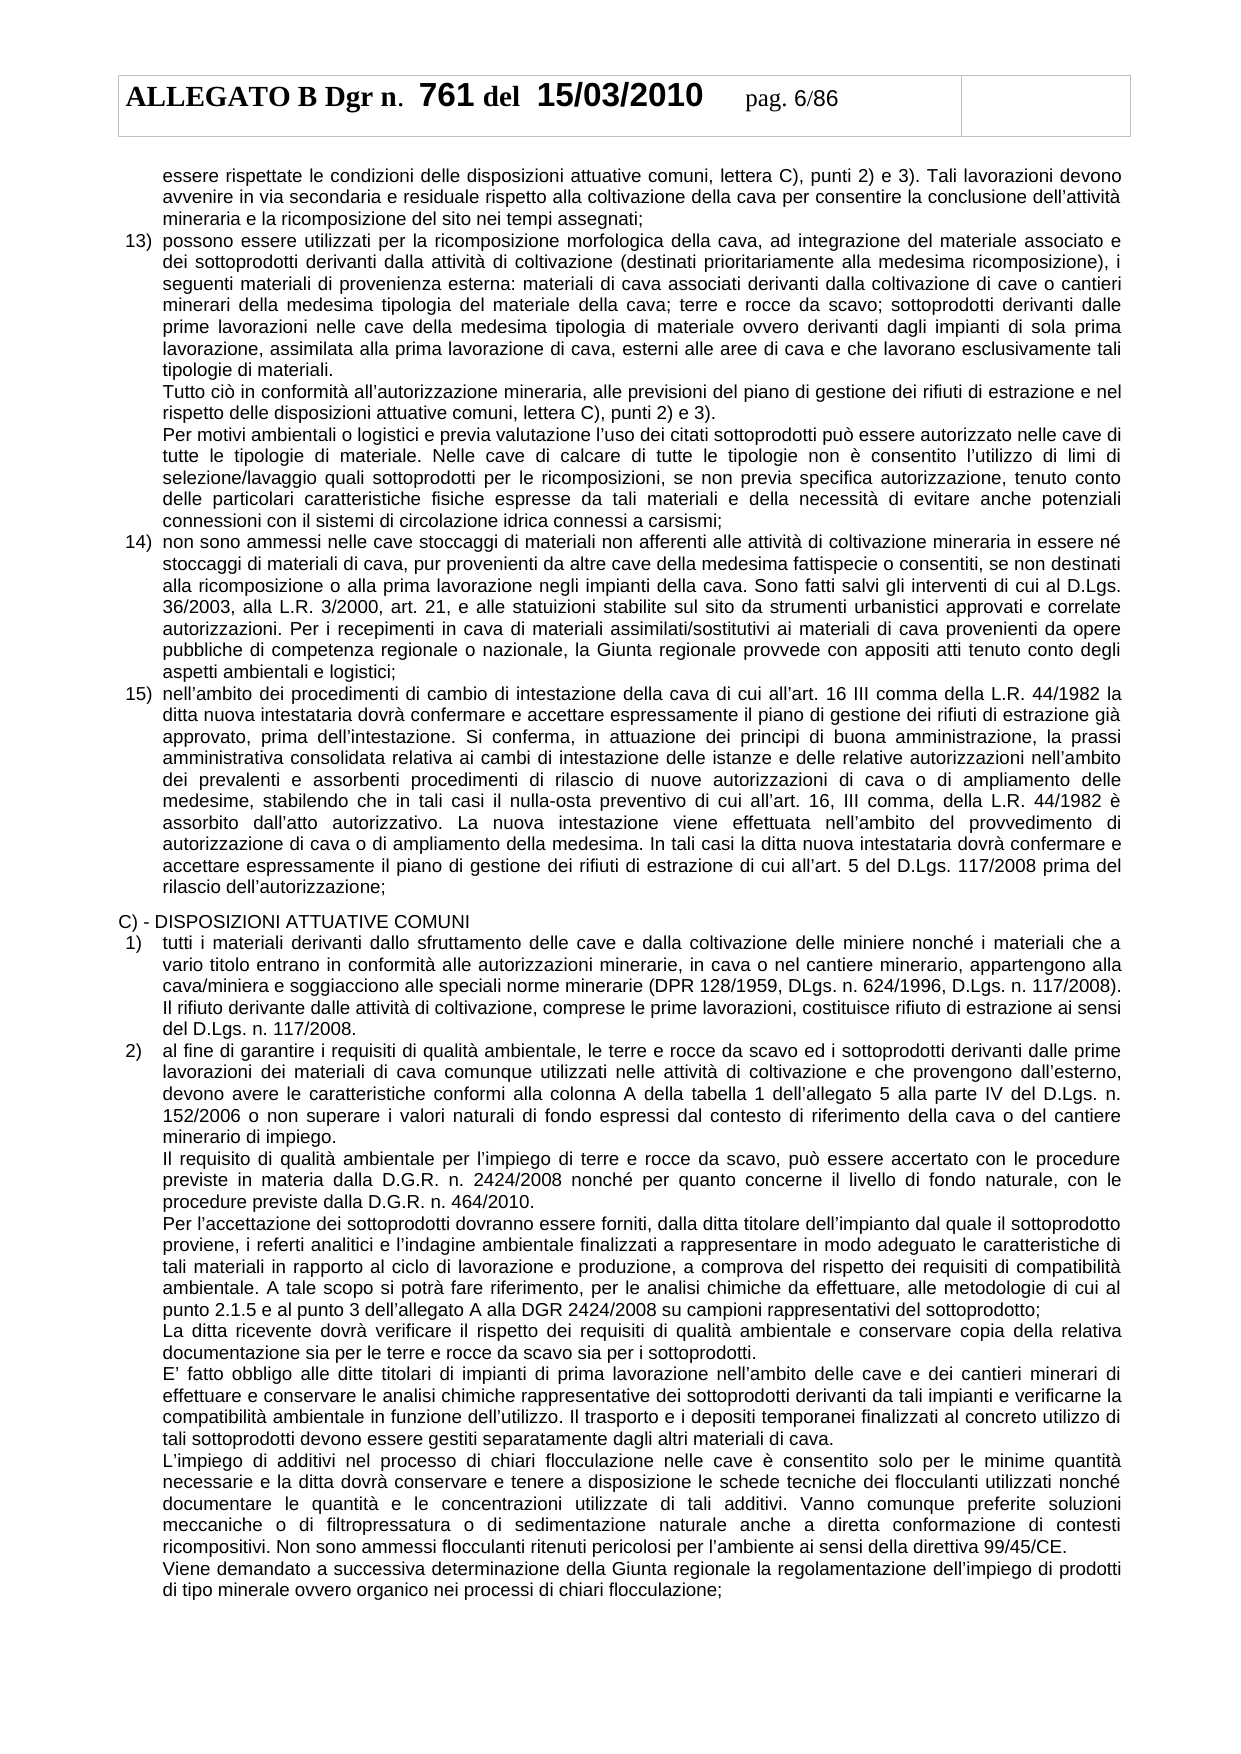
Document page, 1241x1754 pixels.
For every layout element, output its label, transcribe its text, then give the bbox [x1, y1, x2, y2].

text Il requisito di qualità ambientale per l’impiego di terre e rocce da scavo, può essere accertato con le procedure previste in materia dalla D.G.R. n. 2424/2008 nonché per quanto concerne il livello di fondo naturale, con le procedure previste dalla D.G.R. n. 464/2010. [162, 1148, 1122, 1212]
text Tutto ciò in conformità all’autorizzazione mineraria, alle previsioni del piano di gestione dei rifiuti di estrazione e nel rispetto delle disposizioni attuative comuni, lettera C), punti 2) e 3). [162, 380, 1122, 423]
text La ditta ricevente dovrà verificare il rispetto dei requisiti di qualità ambientale e conservare copia della relativa documentazione sia per le terre e rocce da scavo sia per i sottoprodotti. [162, 1320, 1122, 1363]
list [125, 165, 1122, 229]
list tutti i materiali derivanti dallo sfruttamento delle cave e dalla coltivazione delle miniere nonché i materiali che a vario titolo entrano in conformità alle autorizzazioni minerarie, in cava o nel cantiere minerario, appartengono alla cava/miniera e soggiacciono alle speciali norme minerarie (DPR 128/1959, DLgs. n. 624/1996, D.Lgs. n. 117/2008). Il rifiuto derivante dalle attività di coltivazione, comprese le prime lavorazioni, costituisce rifiuto di estrazione ai sensi del D.Lgs. n. 117/2008. [125, 932, 1122, 1040]
text Viene demandato a successiva determinazione della Giunta regionale la regolamentazione dell’impiego di prodotti di tipo minerale ovvero organico nei processi di chiari flocculazione; [162, 1557, 1122, 1600]
text Per motivi ambientali o logistici e previa valutazione l’uso dei citati sottoprodotti può essere autorizzato nelle cave di tutte le tipologie di materiale. Nelle cave di calcare di tutte le tipologie non è consentito l’utilizzo di limi di selezione/lavaggio quali sottoprodotti per le ricomposizioni, se non previa specifica autorizzazione, tenuto conto delle particolari caratteristiche fisiche espresse da tali materiali e della necessità di evitare anche potenziali connessioni con il sistemi di circolazione idrica connessi a carsismi; [162, 423, 1122, 531]
list nell’ambito dei procedimenti di cambio di intestazione della cava di cui all’art. 16 III comma della L.R. 44/1982 la ditta nuova intestataria dovrà confermare e accettare espressamente il piano di gestione dei rifiuti di estrazione già approvato, prima dell’intestazione. Si conferma, in attuazione dei principi di buona amministrazione, la prassi amministrativa consolidata relativa ai cambi di intestazione delle istanze e delle relative autorizzazioni nell’ambito dei prevalenti e assorbenti procedimenti di rilascio di nuove autorizzazioni di cava o di ampliamento delle medesime, stabilendo che in tali casi il nulla-osta preventivo di cui all’art. 16, III comma, della L.R. 44/1982 è assorbito dall’atto autorizzativo. La nuova intestazione viene effettuata nell’ambito del provvedimento di autorizzazione di cava o di ampliamento della medesima. In tali casi la ditta nuova intestataria dovrà confermare e accettare espressamente il piano di gestione dei rifiuti di estrazione di cui all’art. 5 del D.Lgs. 117/2008 prima del rilascio dell’autorizzazione; [125, 682, 1122, 898]
list possono essere utilizzati per la ricomposizione morfologica della cava, ad integrazione del materiale associato e dei sottoprodotti derivanti dalla attività di coltivazione (destinati prioritariamente alla medesima ricomposizione), i seguenti materiali di provenienza esterna: materiali di cava associati derivanti dalla coltivazione di cave o cantieri minerari della medesima tipologia del materiale della cava; terre e rocce da scavo; sottoprodotti derivanti dalle prime lavorazioni nelle cave della medesima tipologia di materiale ovvero derivanti dagli impianti di sola prima lavorazione, assimilata alla prima lavorazione di cava, esterni alle aree di cava e che lavorano esclusivamente tali tipologie di materiali. [125, 229, 1122, 380]
text L’impiego di additivi nel processo di chiari flocculazione nelle cave è consentito solo per le minime quantità necessarie e la ditta dovrà conservare e tenere a disposizione le schede tecniche dei flocculanti utilizzati nonché documentare le quantità e le concentrazioni utilizzate di tali additivi. Vanno comunque preferite soluzioni meccaniche o di filtropressatura o di sedimentazione naturale anche a diretta conformazione di contesti ricompositivi. Non sono ammessi flocculanti ritenuti pericolosi per l’ambiente ai sensi della direttiva 99/45/CE. [162, 1449, 1122, 1557]
list al fine di garantire i requisiti di qualità ambientale, le terre e rocce da scavo ed i sottoprodotti derivanti dalle prime lavorazioni dei materiali di cava comunque utilizzati nelle attività di coltivazione e che provengono dall’esterno, devono avere le caratteristiche conformi alla colonna A della tabella 1 dell’allegato 5 alla parte IV del D.Lgs. n. 152/2006 o non superare i valori naturali di fondo espressi dal contesto di riferimento della cava o del cantiere minerario di impiego. [125, 1040, 1122, 1148]
list non sono ammessi nelle cave stoccaggi di materiali non afferenti alle attività di coltivazione mineraria in essere né stoccaggi di materiali di cava, pur provenienti da altre cave della medesima fattispecie o consentiti, se non destinati alla ricomposizione o alla prima lavorazione negli impianti della cava. Sono fatti salvi gli interventi di cui al D.Lgs. 36/2003, alla L.R. 3/2000, art. 21, e alle statuizioni stabilite sul sito da strumenti urbanistici approvati e correlate autorizzazioni. Per i recepimenti in cava di materiali assimilati/sostitutivi ai materiali di cava provenienti da opere pubbliche di competenza regionale o nazionale, regionale provvede con appositi atti tenuto conto degli aspetti ambientali e logistici; [125, 531, 1122, 682]
subtitle C) - DISPOSIZIONI ATTUATIVE COMUNI [118, 910, 1122, 932]
text E’ fatto obbligo alle ditte titolari di impianti di prima lavorazione nell’ambito delle cave e dei cantieri minerari di effettuare e conservare le analisi chimiche rappresentative dei sottoprodotti derivanti da tali impianti e verificarne la compatibilità ambientale in funzione dell’utilizzo. Il trasporto e i depositi temporanei finalizzati al concreto utilizzo di tali sottoprodotti devono essere gestiti separatamente dagli altri materiali di cava. [162, 1363, 1122, 1449]
text Per l’accettazione dei sottoprodotti dovranno essere forniti, dalla ditta titolare dell’impianto dal quale il sottoprodotto proviene, i referti analitici e l’indagine ambientale finalizzati a rappresentare in modo adeguato le caratteristiche di tali materiali in rapporto al ciclo di lavorazione e produzione, a comprova del rispetto dei requisiti di compatibilità ambientale. A tale scopo si potrà fare riferimento, per le analisi chimiche da effettuare, alle metodologie di cui al punto 2.1.5 e al punto 3 dell’allegato A alla DGR 2424/2008 su campioni rappresentativi del sottoprodotto; [162, 1212, 1122, 1320]
